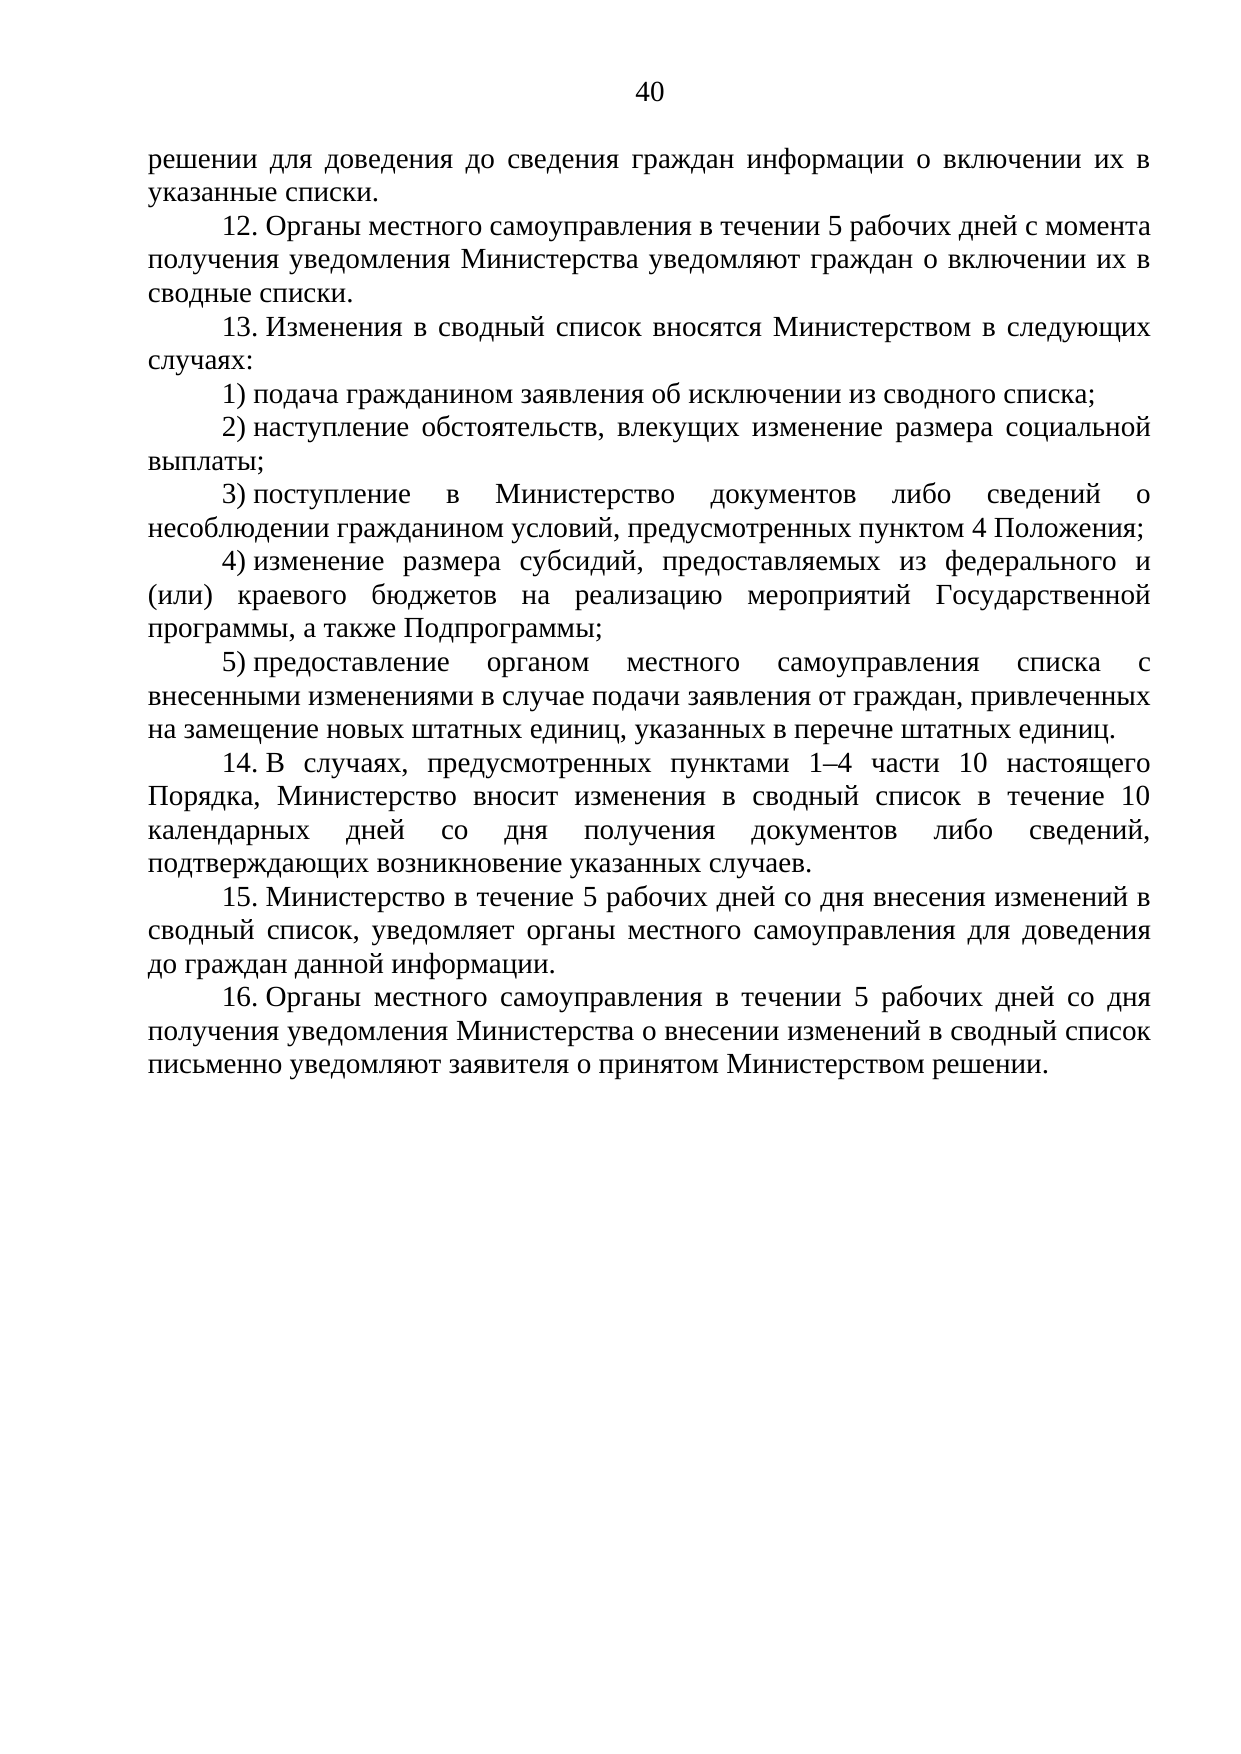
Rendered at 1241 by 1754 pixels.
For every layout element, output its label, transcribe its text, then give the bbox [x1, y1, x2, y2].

text 14. В случаях, предусмотренных пунктами 1–4 части 10 настоящего Порядка, Министерство вносит изменения в сводный список в течение 10 календарных дней со дня получения документов либо сведений, подтверждающих возникновение указанных случаев. [148, 745, 1152, 879]
text 3) поступление в Министерство документов либо сведений о несоблюдении гражданином условий, предусмотренных пунктом 4 Положения; [148, 476, 1152, 543]
text 4) изменение размера субсидий, предоставляемых из федерального и (или) краевого бюджетов на реализацию мероприятий Государственной программы, а также Подпрограммы; [148, 543, 1152, 644]
text 16. Органы местного самоуправления в течении 5 рабочих дней со дня получения уведомления Министерства о внесении изменений в сводный список письменно уведомляют заявителя о принятом Министерством решении. [148, 979, 1152, 1080]
text 1) подача гражданином заявления об исключении из сводного списка; [148, 376, 1152, 409]
text 2) наступление обстоятельств, влекущих изменение размера социальной выплаты; [148, 409, 1152, 476]
text 13. Изменения в сводный список вносятся Министерством в следующих случаях: [148, 309, 1152, 376]
text 15. Министерство в течение 5 рабочих дней со дня внесения изменений в сводный список, уведомляет органы местного самоуправления для доведения до граждан данной информации. [148, 879, 1152, 979]
text 12. Органы местного самоуправления в течении 5 рабочих дней с момента получения уведомления Министерства уведомляют граждан о включении их в сводные списки. [148, 208, 1152, 309]
text 5) предоставление органом местного самоуправления списка с внесенными изменениями в случае подачи заявления от граждан, привлеченных на замещение новых штатных единиц, указанных в перечне штатных единиц. [148, 644, 1152, 745]
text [148, 141, 1152, 208]
